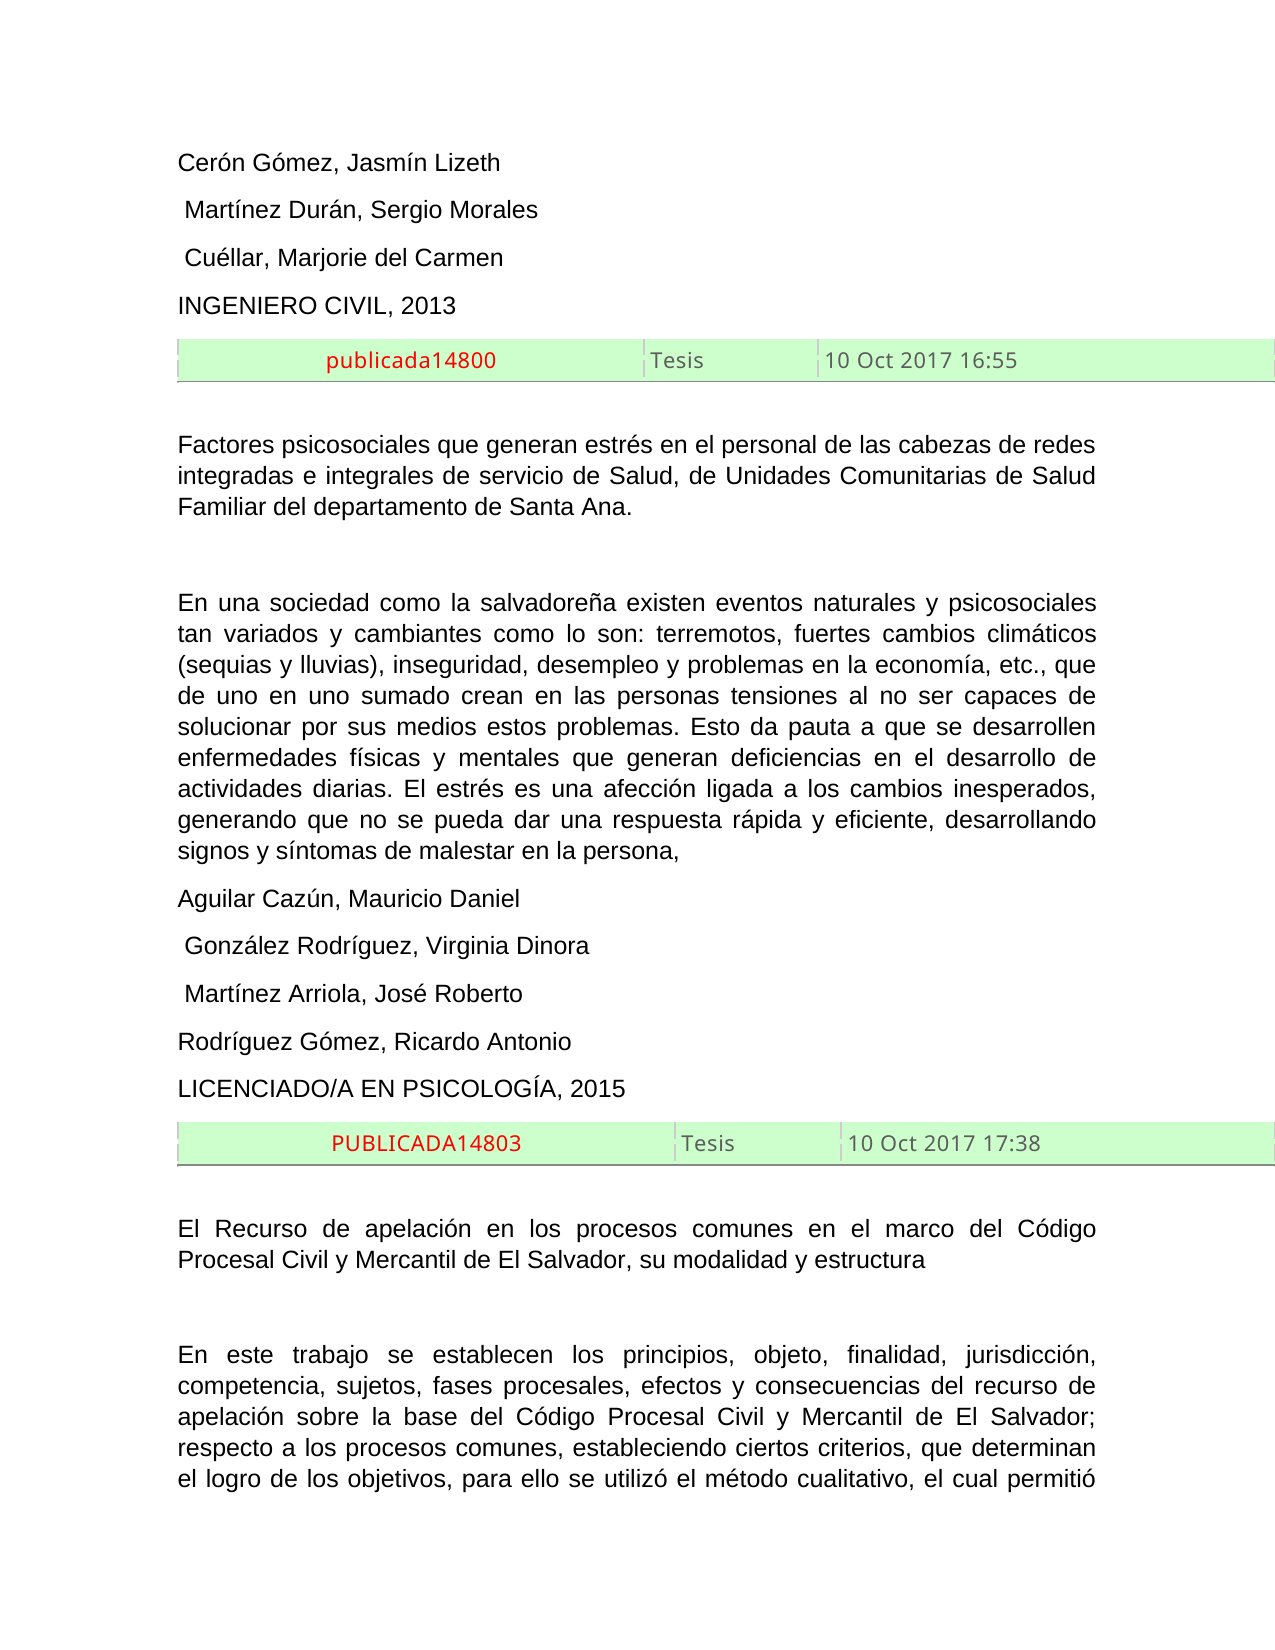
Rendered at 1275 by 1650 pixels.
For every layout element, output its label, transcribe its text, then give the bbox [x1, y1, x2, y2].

table_header 10 Oct 2017 17:38 [841, 1122, 1275, 1164]
text Aguilar Cazún, Mauricio Daniel [177, 883, 1098, 912]
text Martínez Durán, Sergio Morales [177, 195, 1098, 224]
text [177, 1340, 1098, 1493]
text Cerón Gómez, Jasmín Lizeth [177, 148, 1098, 176]
table_header Tesis [644, 339, 818, 381]
text El Recurso de apelación en los procesos comunes en el marco del Código Procesal Civil y Mercantil de El Salvador, su modalidad y estructura [177, 1214, 1098, 1273]
text Cuéllar, Marjorie del Carmen [177, 243, 1098, 272]
text Factores psicosociales que generan estrés en el personal de las cabezas de redes integradas e integrales de servicio de Salud, de Unidades Comunitarias de Salud Familiar del departamento de Santa Ana. [177, 430, 1098, 521]
text Martínez Arriola, José Roberto [177, 979, 1098, 1008]
table_header publicada14800 [178, 339, 644, 381]
text En una sociedad como la salvadoreña existen eventos naturales y psicosociales tan variados y cambiantes como lo son: terremotos, fuertes cambios climáticos (sequias y lluvias), inseguridad, desempleo y problemas en la economía, etc., que de uno en uno sumado crean en las personas tensiones al no ser capaces de solucionar por sus medios estos problemas. Esto da pauta a que se desarrollen enfermedades físicas y mentales que generan deficiencias en el desarrollo de actividades diarias. El estrés es una afección ligada a los cambios inesperados, generando que no se pueda dar una respuesta rápida y eficiente, desarrollando signos y síntomas de malestar en la persona, [177, 587, 1098, 864]
text INGENIERO CIVIL, 2013 [177, 291, 1098, 319]
text Rodríguez Gómez, Ricardo Antonio [177, 1027, 1098, 1055]
table_header PUBLICADA14803 [178, 1122, 675, 1164]
text LICENCIADO/A EN PSICOLOGÍA, 2015 [177, 1074, 1098, 1103]
table_header 10 Oct 2017 16:55 [818, 339, 1275, 381]
text González Rodríguez, Virginia Dinora [177, 931, 1098, 960]
table_header Tesis [675, 1122, 841, 1164]
